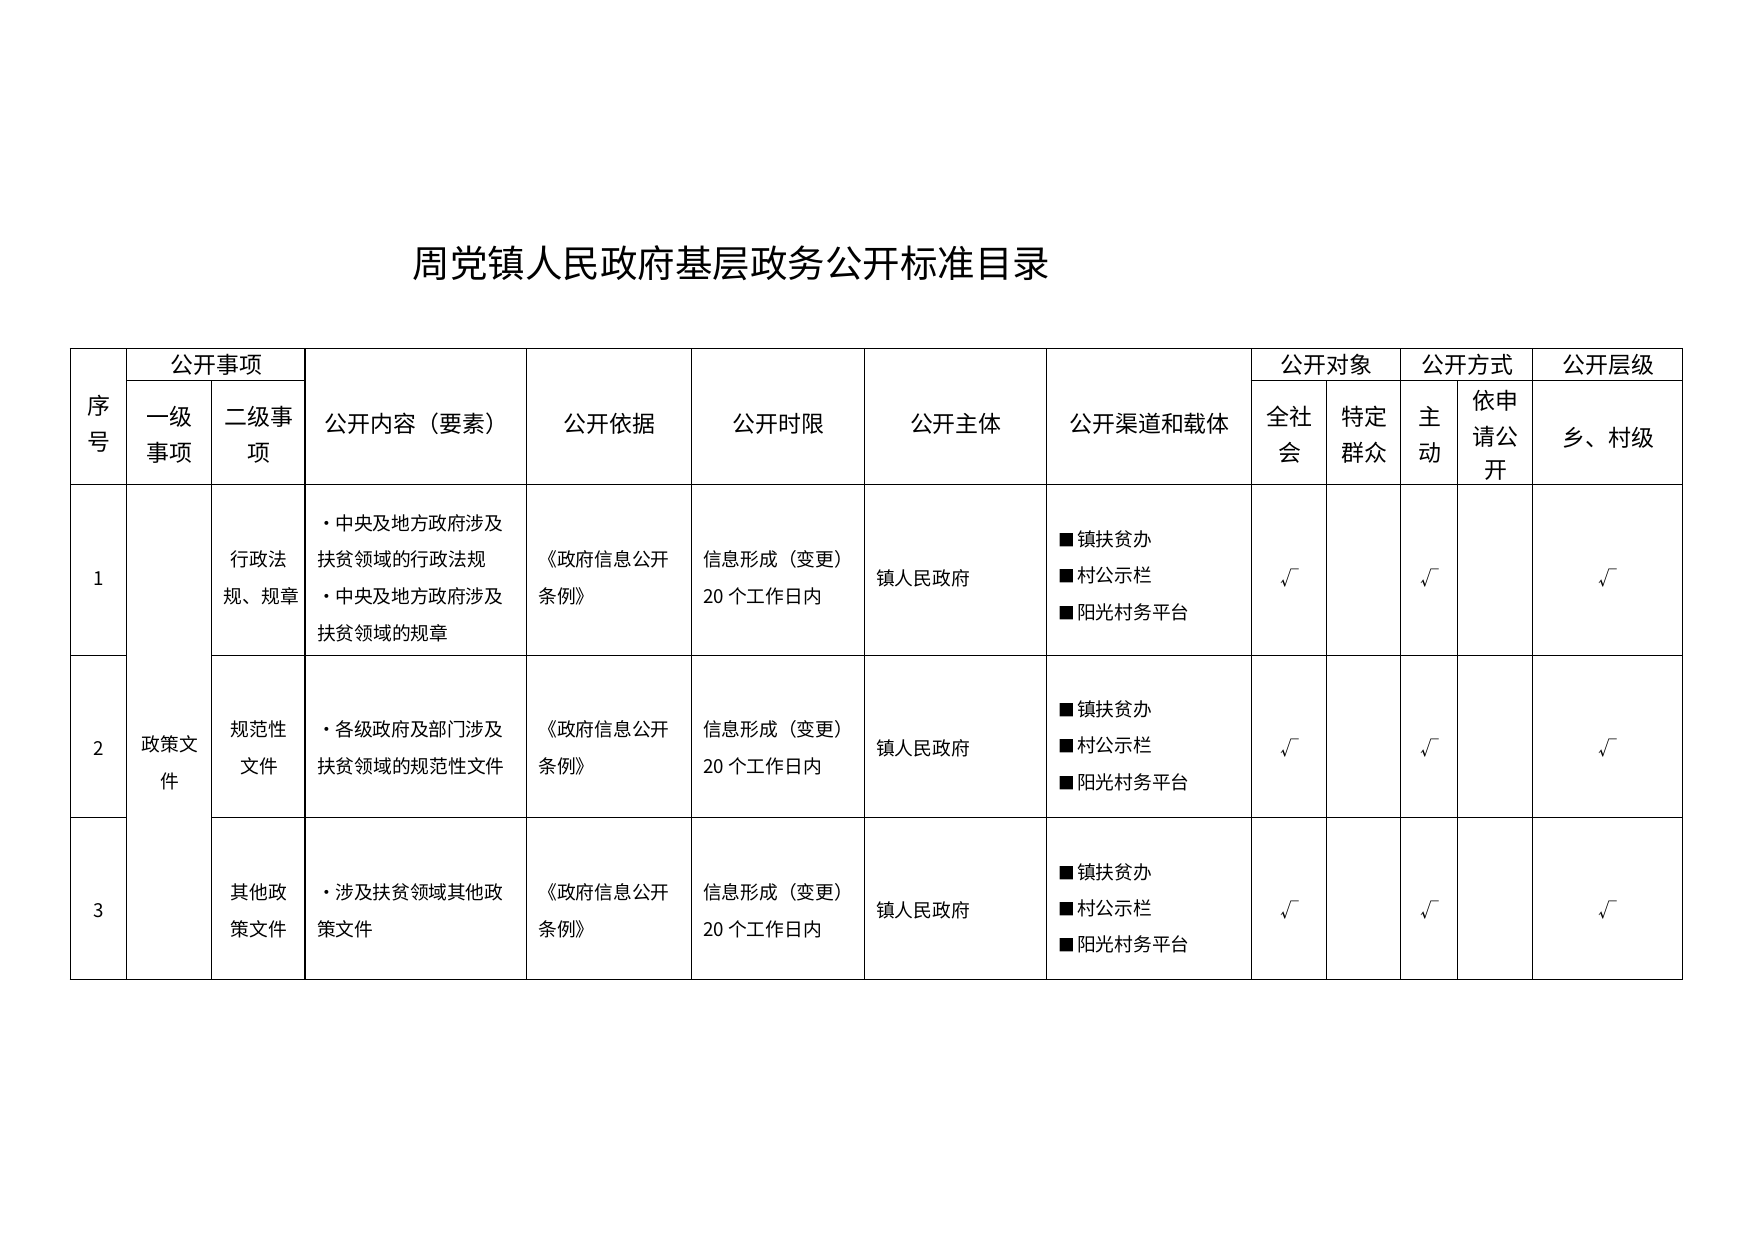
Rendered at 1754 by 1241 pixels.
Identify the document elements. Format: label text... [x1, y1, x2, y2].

table_cell ·各级政府及部门涉及扶贫领域的规范性文件 [306, 656, 526, 817]
table_cell 二级事项 [212, 381, 304, 484]
table_cell √ [1252, 656, 1326, 817]
table_cell √ [1252, 485, 1326, 654]
table_header 公开对象 [1252, 349, 1400, 380]
table_cell √ [1252, 818, 1326, 979]
table_cell 规范性文件 [212, 656, 304, 817]
table_cell 全社会 [1252, 381, 1326, 484]
table_cell 主动 [1401, 381, 1457, 484]
table_cell [1327, 656, 1400, 817]
table_cell 《政府信息公开条例》 [527, 656, 691, 817]
table_cell 特定群众 [1327, 381, 1400, 484]
table_cell 信息形成（变更） 20 个工作日内 [692, 818, 864, 979]
table_cell 乡、村级 [1533, 381, 1682, 484]
table_cell 信息形成（变更） 20 个工作日内 [692, 656, 864, 817]
table_header 公开方式 [1401, 349, 1532, 380]
table_cell ·涉及扶贫领域其他政策文件 [306, 818, 526, 979]
table_header 序号 [71, 349, 126, 484]
table_header 公开主体 [865, 349, 1046, 484]
table_header 公开依据 [527, 349, 691, 484]
table_cell 依申请公 开 [1458, 381, 1532, 484]
table_cell 《政府信息公开条例》 [527, 485, 691, 654]
table_cell 其他政策文件 [212, 818, 304, 979]
table_cell [1327, 485, 1400, 654]
table_cell 镇人民政府 [865, 656, 1046, 817]
table_cell 镇人民政府 [865, 818, 1046, 979]
table_header 公开事项 [127, 349, 304, 380]
table_cell 镇扶贫办 村公示栏 阳光村务平台 [1047, 818, 1251, 979]
table_cell √ [1533, 818, 1682, 979]
table_cell 一级事项 [127, 381, 211, 484]
table_cell √ [1401, 818, 1457, 979]
table_cell 镇扶贫办 村公示栏 阳光村务平台 [1047, 656, 1251, 817]
table_cell √ [1533, 656, 1682, 817]
table_cell 政策文件 [127, 485, 211, 979]
table_cell √ [1533, 485, 1682, 654]
table_cell 《政府信息公开条例》 [527, 818, 691, 979]
table_cell √ [1401, 656, 1457, 817]
table_cell 镇扶贫办 村公示栏 阳光村务平台 [1047, 485, 1251, 654]
table_header 公开渠道和载体 [1047, 349, 1251, 484]
text 周党镇人民政府基层政务公开标准目录 [39, 234, 1179, 288]
table_cell [1458, 818, 1532, 979]
table_cell 行政法规、规章 [212, 485, 304, 654]
table_header 公开内容（要素） [306, 349, 526, 484]
table_cell 3 [71, 818, 126, 979]
table_cell ·中央及地方政府涉及扶贫领域的行政法规 ·中央及地方政府涉及扶贫领域的规章 [306, 485, 526, 654]
table_cell √ [1401, 485, 1457, 654]
table_cell 信息形成（变更） 20 个工作日内 [692, 485, 864, 654]
table_cell 2 [71, 656, 126, 817]
table_header 公开层级 [1533, 349, 1682, 380]
table_header 公开时限 [692, 349, 864, 484]
table_cell [1327, 818, 1400, 979]
table_cell [1458, 656, 1532, 817]
table_cell 1 [71, 485, 126, 654]
table_cell [1458, 485, 1532, 654]
table_cell 镇人民政府 [865, 485, 1046, 654]
